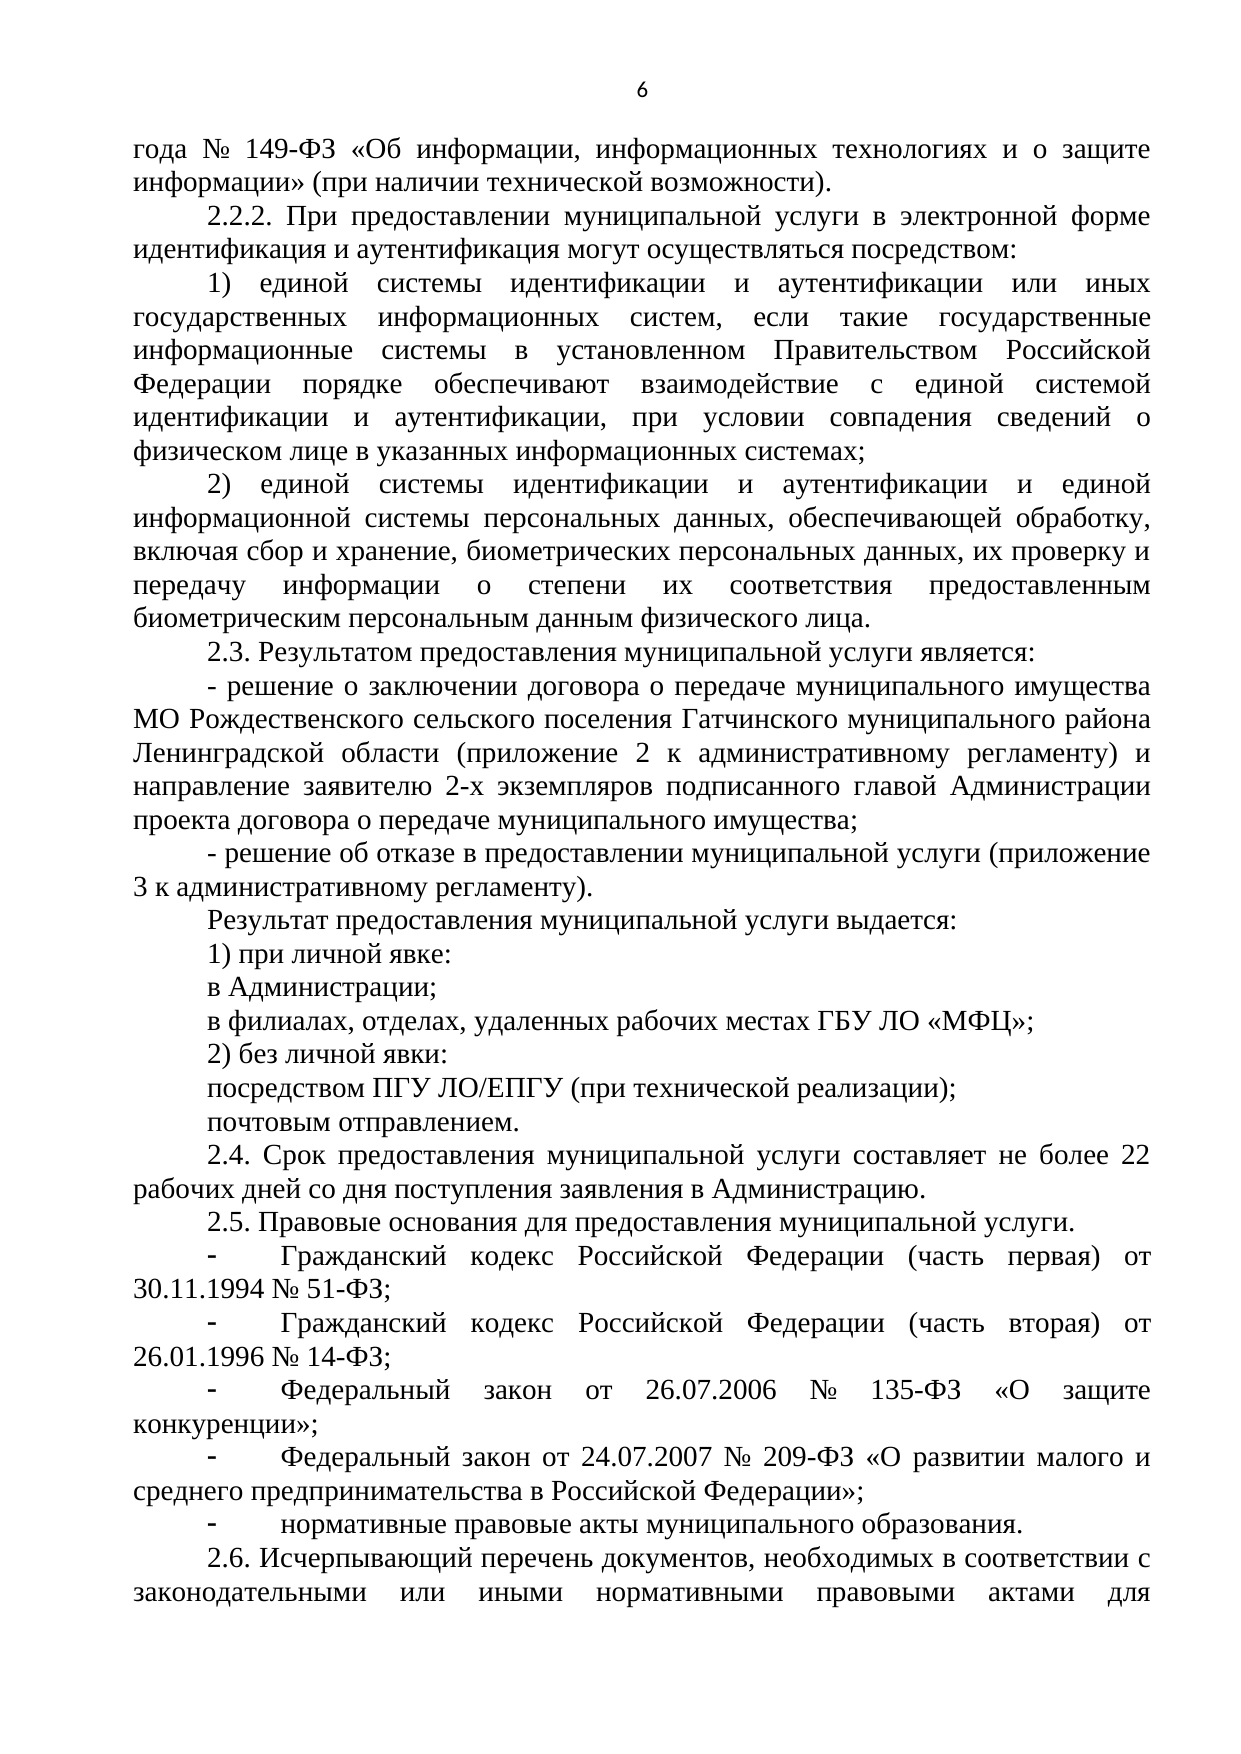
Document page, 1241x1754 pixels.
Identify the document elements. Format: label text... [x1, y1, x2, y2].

list Федеральный закон от 26.07.2006 № 135-ФЗ «О защите конкуренции»; [133, 1372, 1152, 1439]
list Федеральный закон от 24.07.2007 № 209-ФЗ «О развитии малого и среднего предпринимательства в Российской Федерации»; [133, 1439, 1152, 1507]
list Гражданский кодекс Российской Федерации (часть первая) от 30.11.1994 № 51-ФЗ; [133, 1238, 1152, 1305]
text посредством ПГУ ЛО/ЕПГУ (при технической реализации); [133, 1070, 1152, 1104]
text - решение об отказе в предоставлении муниципальной услуги (приложение 3 к административному регламенту). [133, 835, 1152, 902]
text в филиалах, отделах, удаленных рабочих местах ГБУ ЛО «МФЦ»; [133, 1003, 1152, 1037]
text в Администрации; [133, 969, 1152, 1003]
text 2.4. Срок предоставления муниципальной услуги составляет не более 22 рабочих дней со дня поступления заявления в Администрацию. [133, 1137, 1152, 1204]
text Результат предоставления муниципальной услуги выдается: [133, 902, 1152, 936]
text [133, 1540, 1152, 1607]
list Гражданский кодекс Российской Федерации (часть вторая) от 26.01.1996 № 14-ФЗ; [133, 1305, 1152, 1372]
list нормативные правовые акты муниципального образования. [133, 1507, 1152, 1540]
text 2) единой системы идентификации и аутентификации и единой информационной системы персональных данных, обеспечивающей обработку, включая сбор и хранение, биометрических персональных данных, их проверку и передачу информации о степени их соответствия предоставленным биометрическим персональным данным физического лица. [133, 466, 1152, 634]
text 1) единой системы идентификации и аутентификации или иных государственных информационных систем, если такие государственные информационные системы в установленном Правительством Российской Федерации порядке обеспечивают взаимодействие с единой системой идентификации и аутентификации, при условии совпадения сведений о физическом лице в указанных информационных системах; [133, 265, 1152, 466]
text почтовым отправлением. [133, 1104, 1152, 1137]
text 2.5. Правовые основания для предоставления муниципальной услуги. [133, 1204, 1152, 1238]
text 2) без личной явки: [133, 1037, 1152, 1070]
text 2.3. Результатом предоставления муниципальной услуги является: [133, 634, 1152, 668]
text 1) при личной явке: [133, 936, 1152, 969]
text - решение о заключении договора о передаче муниципального имущества МО Рождественского сельского поселения Гатчинского муниципального района Ленинградской области (приложение 2 к административному регламенту) и направление заявителю 2-х экземпляров подписанного главой Администрации проекта договора о передаче муниципального имущества; [133, 668, 1152, 835]
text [133, 131, 1152, 198]
text 2.2.2. При предоставлении муниципальной услуги в электронной форме идентификация и аутентификация могут осуществляться посредством: [133, 198, 1152, 265]
